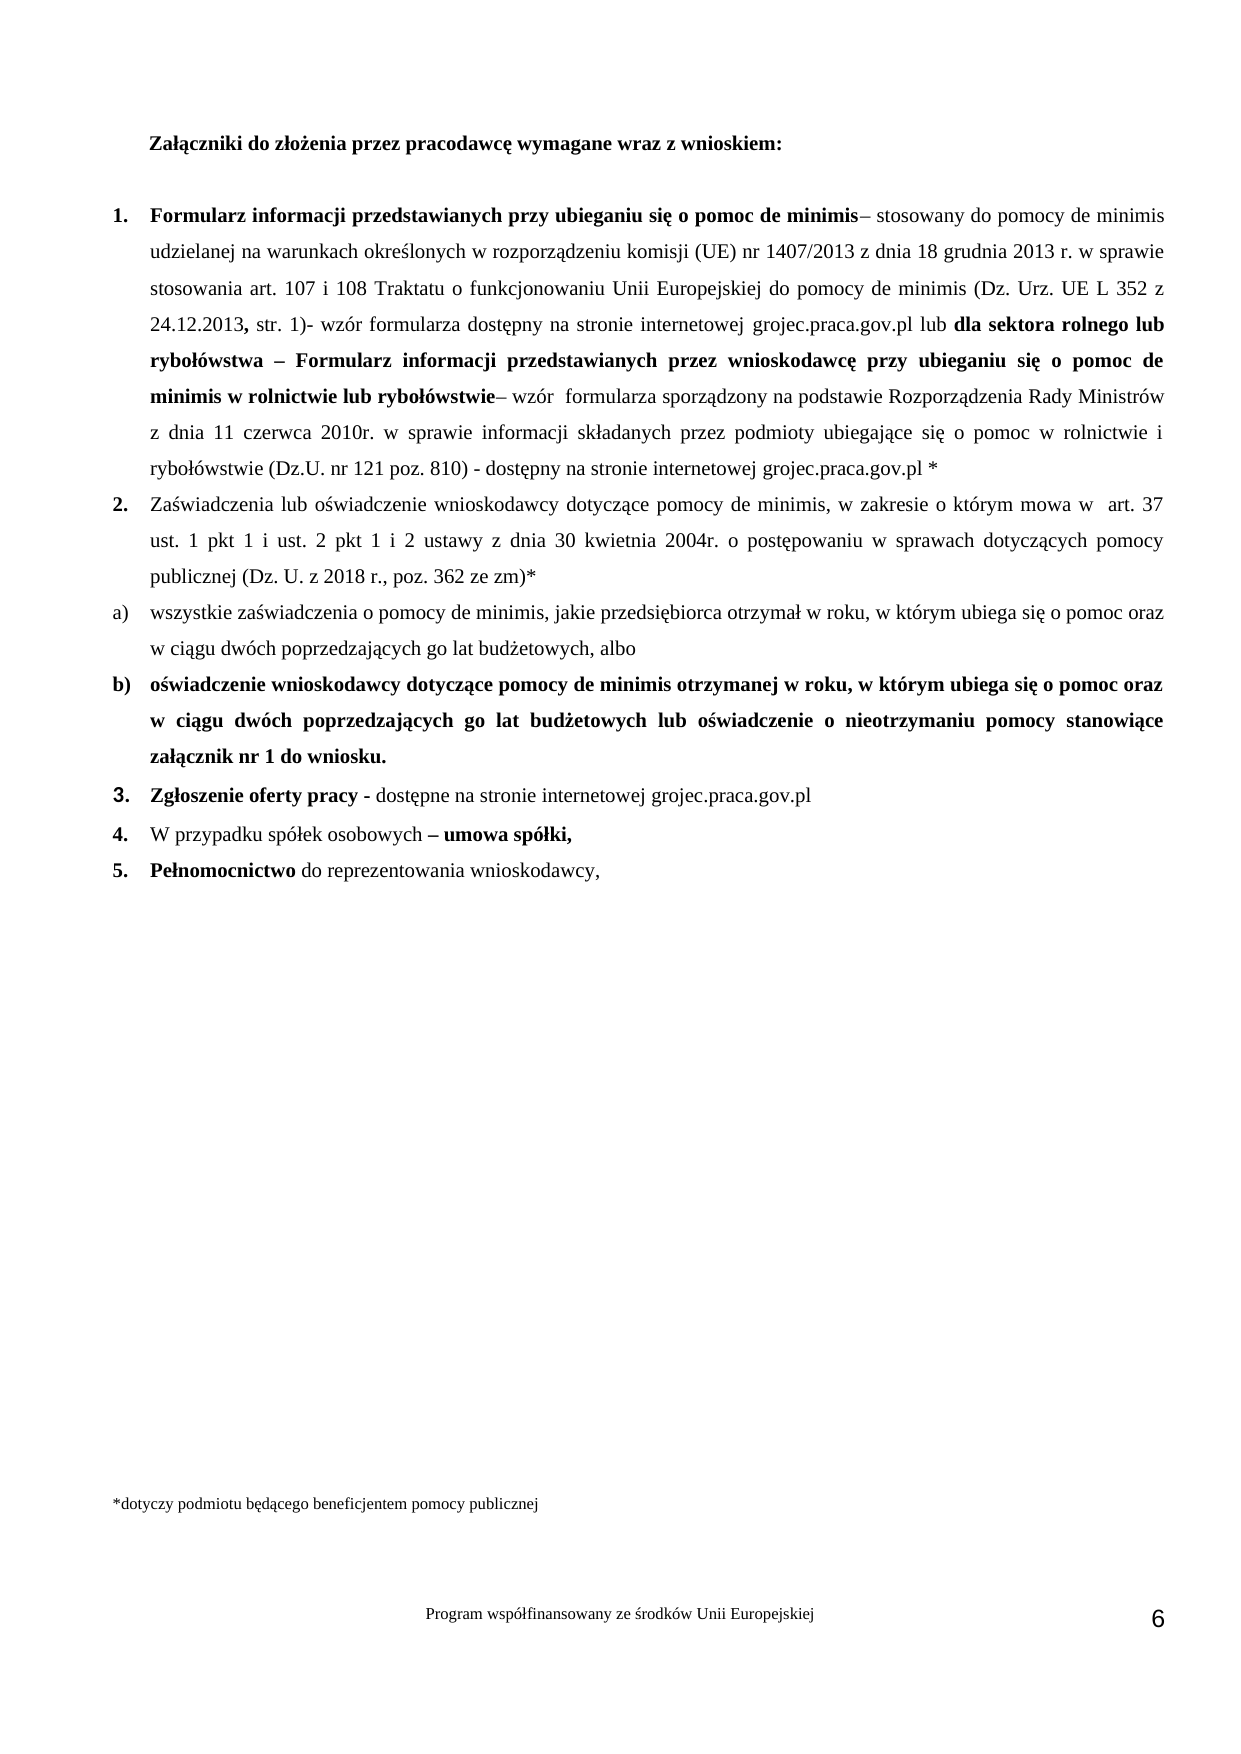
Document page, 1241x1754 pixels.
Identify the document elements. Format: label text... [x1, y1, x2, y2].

text *dotyczy podmiotu będącego beneficjentem pomocy publicznej [75, 1494, 1165, 1513]
list Formularz informacji przedstawianych przy ubieganiu się o pomoc de minimis– stosowany do pomocy de minimis udzielanej na warunkach określonych w rozporządzeniu komisji (UE) nr 1407/2013 z dnia 18 grudnia 2013 r. w sprawie stosowania art. 107 i 108 Traktatu o funkcjonowaniu Unii Europejskiej do pomocy de minimis (Dz. Urz. UE L 352 z 24.12.2013, str. 1)- wzór formularza dostępny na stronie internetowej grojec.praca.gov.pl lub dla sektora rolnego lub rybołówstwa – Formularz informacji przedstawianych przez wnioskodawcę przy ubieganiu się o pomoc de minimis w rolnictwie lub rybołówstwie– wzór formularza sporządzony na podstawie Rozporządzenia Rady Ministrów z dnia 11 czerwca 2010r. w sprawie informacji składanych przez podmioty ubiegające się o pomoc w rolnictwie i rybołówstwie (Dz.U. nr 121 poz. 810) - dostępny na stronie internetowej grojec.praca.gov.pl * [112, 203, 1165, 480]
list Zaświadczenia lub oświadczenie wnioskodawcy dotyczące pomocy de minimis, w zakresie o którym mowa w art. 37 ust. 1 pkt 1 i ust. 2 pkt 1 i 2 ustawy z dnia 30 kwietnia 2004r. o postępowaniu w sprawach dotyczących pomocy publicznej (Dz. U. z 2018 r., poz. 362 ze zm)* [112, 492, 1165, 588]
list Pełnomocnictwo do reprezentowania wnioskodawcy, [112, 858, 1165, 882]
list W przypadku spółek osobowych – umowa spółki, [112, 822, 1165, 846]
list Zgłoszenie oferty pracy - dostępne na stronie internetowej grojec.praca.gov.pl [112, 780, 1165, 808]
text Załączniki do złożenia przez pracodawcę wymagane wraz z wnioskiem: [75, 131, 1165, 155]
list oświadczenie wnioskodawcy dotyczące pomocy de minimis otrzymanej w roku, w którym ubiega się o pomoc oraz w ciągu dwóch poprzedzających go lat budżetowych lub oświadczenie o nieotrzymaniu pomocy stanowiące załącznik nr 1 do wniosku. [112, 672, 1165, 768]
list wszystkie zaświadczenia o pomocy de minimis, jakie przedsiębiorca otrzymał w roku, w którym ubiega się o pomoc oraz w ciągu dwóch poprzedzających go lat budżetowych, albo [112, 600, 1165, 660]
